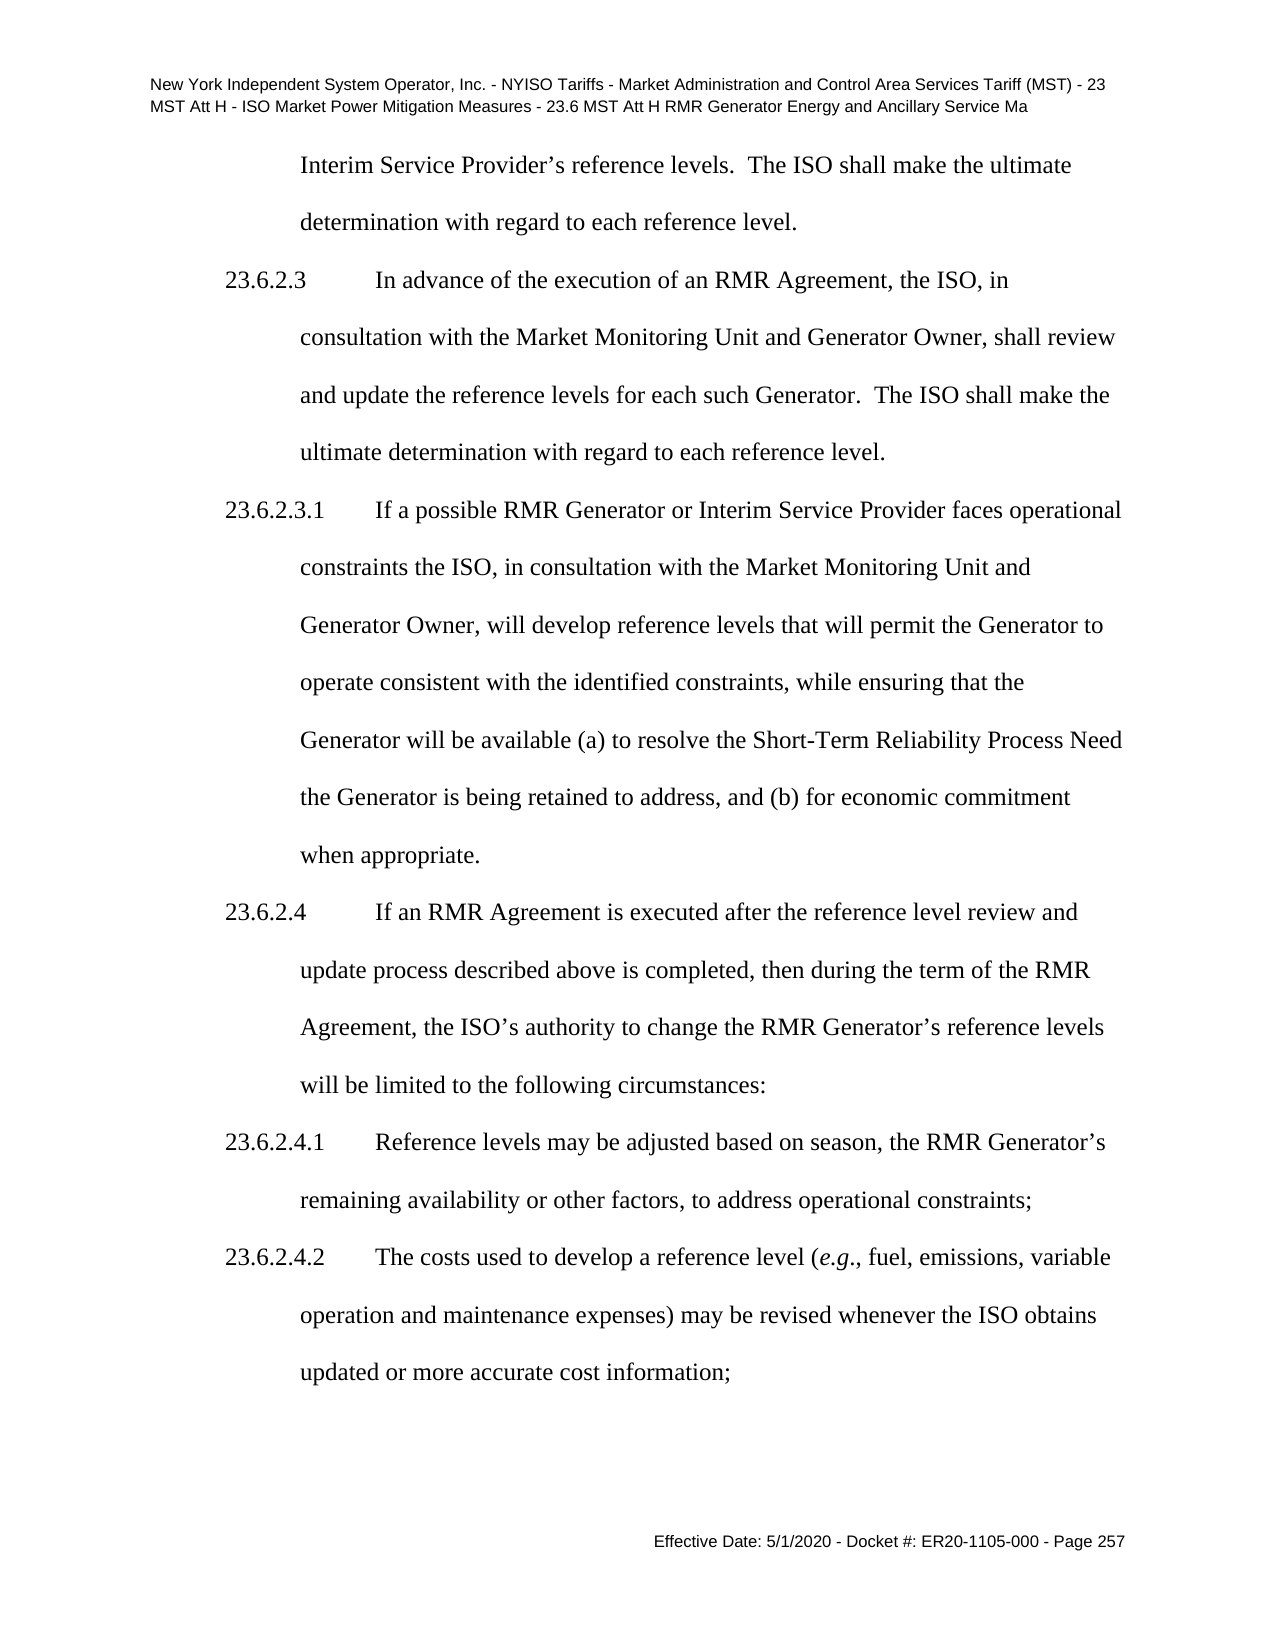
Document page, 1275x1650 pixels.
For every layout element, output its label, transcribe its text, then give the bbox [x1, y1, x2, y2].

text 23.6.2.3.1 If a possible RMR Generator or Interim Service Provider faces operational constraints the ISO, in consultation with the Market Monitoring Unit and Generator Owner, will develop reference levels that will permit the Generator to operate consistent with the identified constraints, while ensuring that the Generator will be available (a) to resolve the Short-Term Reliability Process Need the Generator is being retained to address, and (b) for economic commitment when appropriate. [225, 495, 1125, 869]
text 23.6.2.3 In advance of the execution of an RMR Agreement, the ISO, in consultation with the Market Monitoring Unit and Generator Owner, shall review and update the reference levels for each such Generator. The ISO shall make the ultimate determination with regard to each reference level. [225, 265, 1125, 466]
text 23.6.2.4 If an RMR Agreement is executed after the reference level review and update process described above is completed, then during the term of the RMR Agreement, the ISO’s authority to change the RMR Generator’s reference levels will be limited to the following circumstances: [225, 897, 1125, 1099]
text 23.6.2.4.2 The costs used to develop a reference level (e.g., fuel, emissions, variable operation and maintenance expenses) may be revised whenever the ISO obtains updated or more accurate cost information; [225, 1242, 1125, 1386]
text 23.6.2.4.1 Reference levels may be adjusted based on season, the RMR Generator’s remaining availability or other factors, to address operational constraints; [225, 1127, 1125, 1214]
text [225, 150, 1125, 236]
